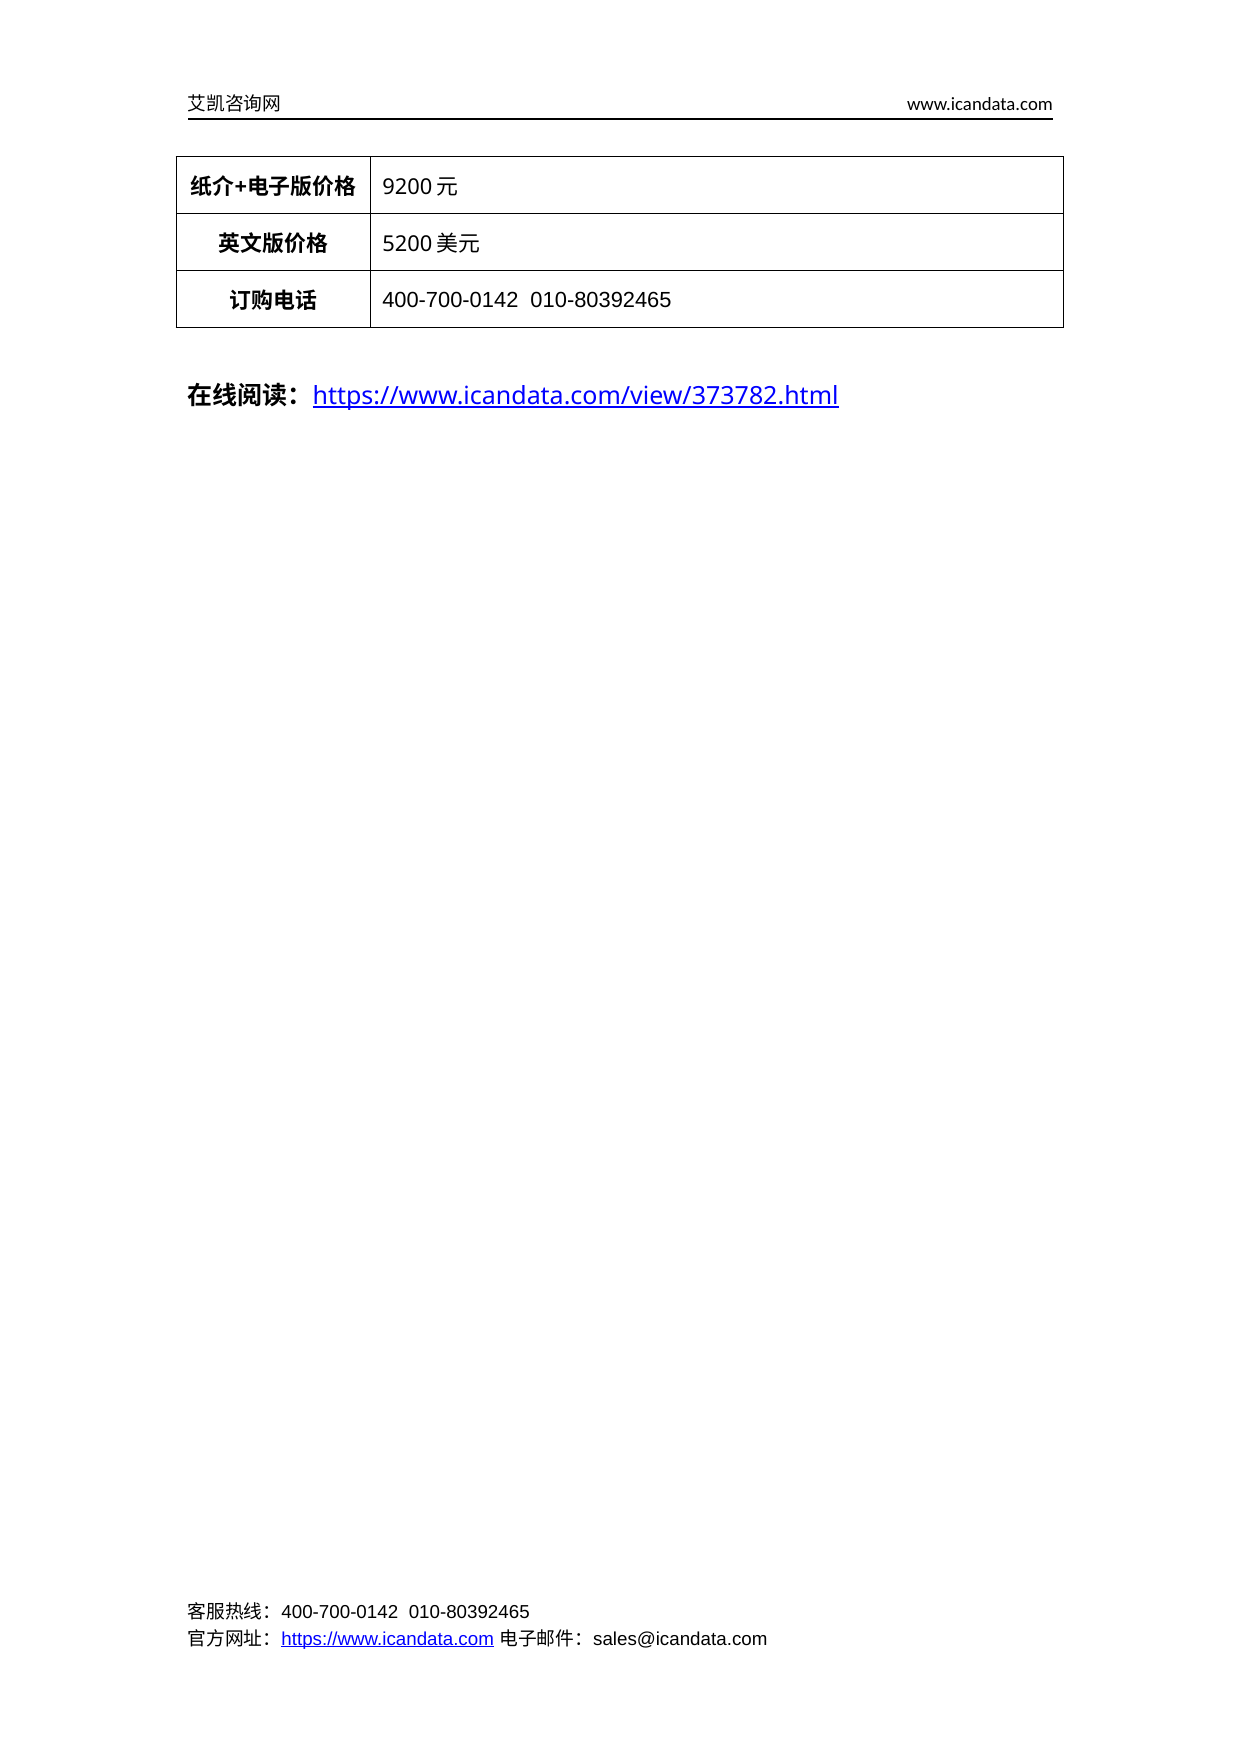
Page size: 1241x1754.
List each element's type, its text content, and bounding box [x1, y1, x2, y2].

table_cell 纸介+电子版价格 [177, 157, 370, 213]
table_cell 订购电话 [177, 271, 370, 327]
table_cell 400-700-0142 010-80392465 [371, 271, 1063, 327]
table_cell 英文版价格 [177, 214, 370, 270]
table_cell 9200元 [371, 157, 1063, 213]
text 在线阅读：https://www.icandata.com/view/373782.html [187, 361, 1053, 426]
table_cell 5200美元 [371, 214, 1063, 270]
